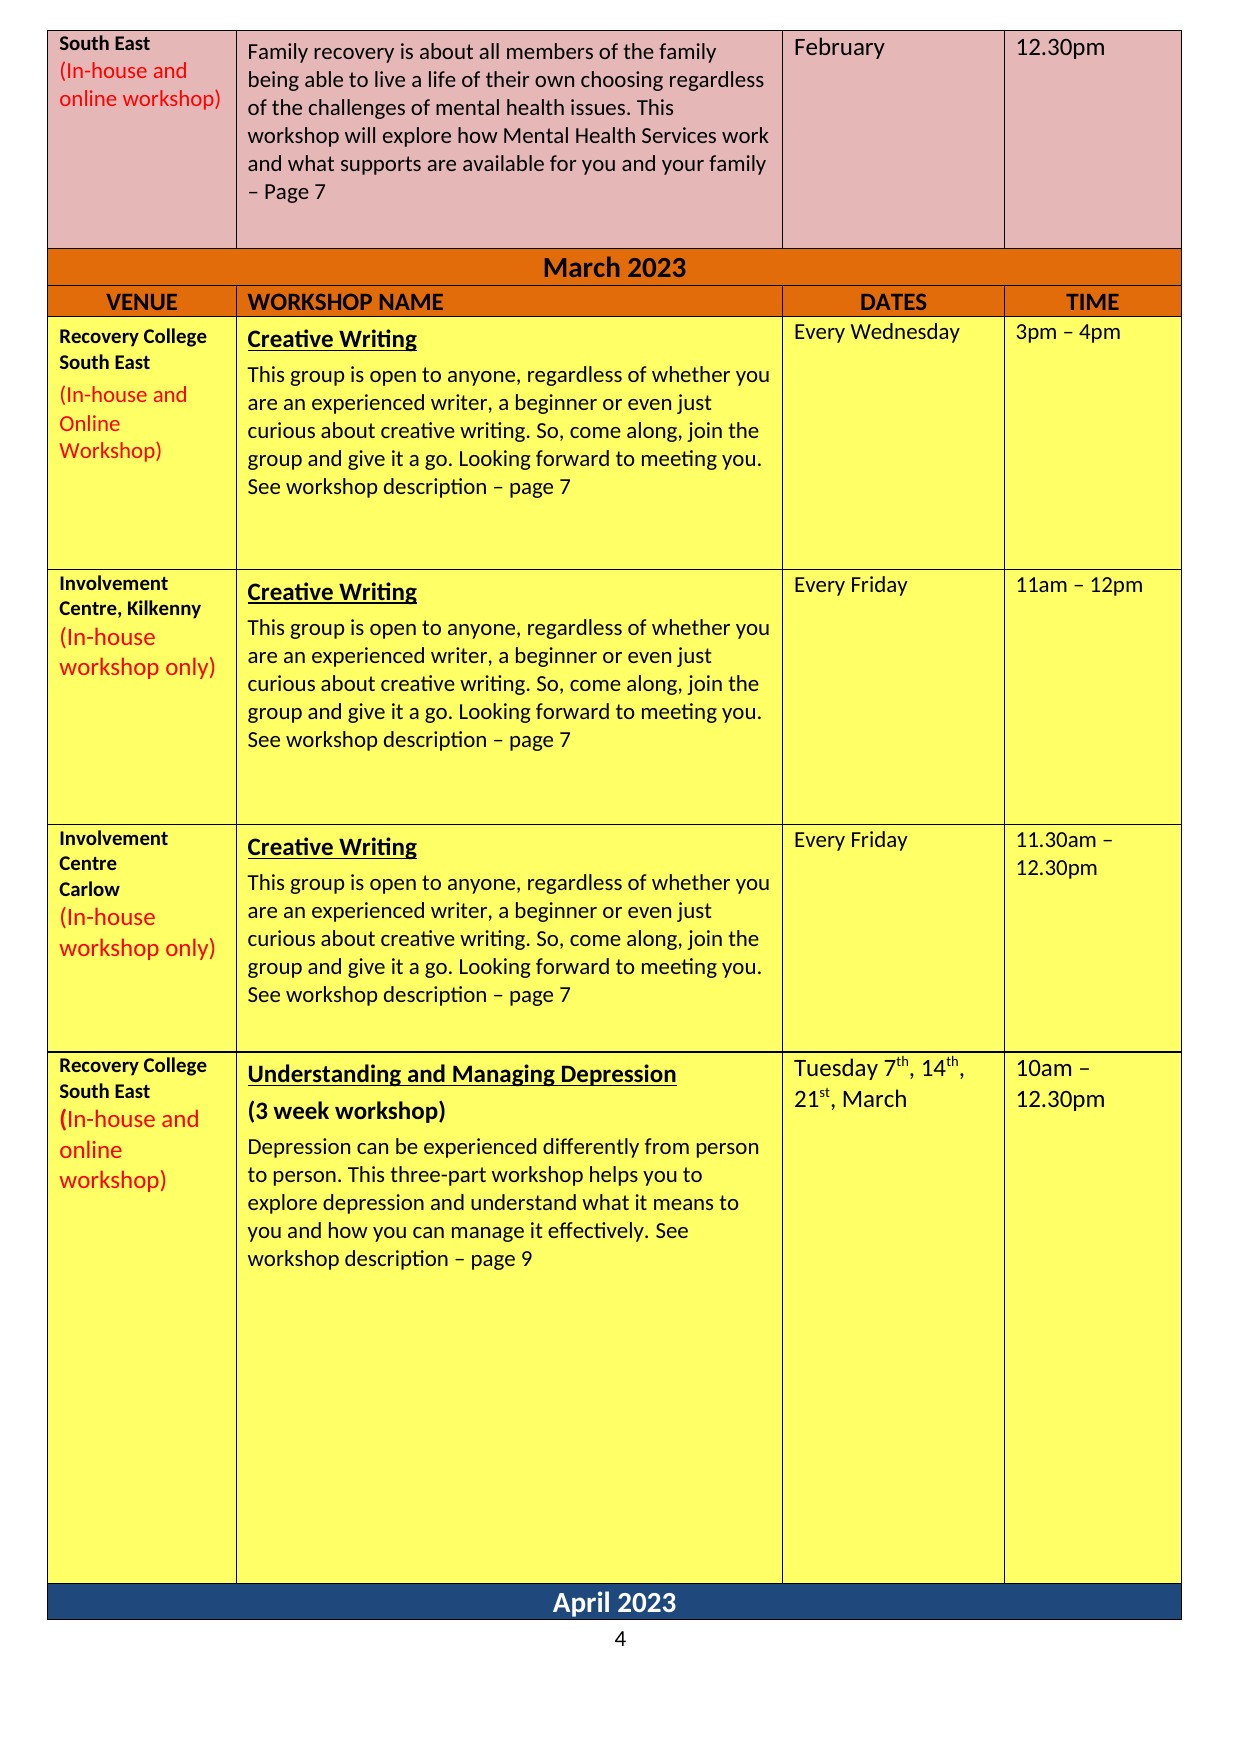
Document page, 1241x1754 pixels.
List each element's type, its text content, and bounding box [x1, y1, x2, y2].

table_cell Creative Writing This group is open to anyone, regardless of whether you are an experienced writer, a beginner or even just curious about creative writing. So, come along, join the group and give it a go. Looking forward to meeting you. See workshop description – page 7 [237, 570, 782, 824]
table_cell March 2023 [48, 249, 1181, 285]
table_cell Every Friday [783, 570, 1004, 824]
table_cell 10am – 12.30pm [1005, 31, 1181, 248]
table_cell 11.30am – 12.30pm [1005, 825, 1181, 1051]
table_cell 11am – 12pm [1005, 570, 1181, 824]
table_cell Recovery College South East (In-house and Online Workshop) [48, 317, 236, 569]
table_cell April 2023 [48, 1584, 1181, 1619]
table_cell Recovery College South East (In-house and online workshop) [48, 1053, 236, 1583]
table_cell DATES [783, 286, 1004, 316]
table_cell Creative Writing This group is open to anyone, regardless of whether you are an experienced writer, a beginner or even just curious about creative writing. So, come along, join the group and give it a go. Looking forward to meeting you. See workshop description – page 7 [237, 825, 782, 1051]
table_cell 10am – 12.30pm [1005, 1053, 1181, 1583]
table_cell WORKSHOP NAME [237, 286, 782, 316]
table_cell 3pm – 4pm [1005, 317, 1181, 569]
table_cell Tuesday 7th, 14th, 21st, March [783, 1053, 1004, 1583]
table_cell Every Friday [783, 825, 1004, 1051]
table_cell Understanding and Managing Depression (3 week workshop) Depression can be experienced differently from person to person. This three-part workshop helps you to explore depression and understand what it means to you and how you can manage it effectively. See workshop description – page 9 [237, 1053, 782, 1583]
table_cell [237, 31, 782, 248]
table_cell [48, 31, 236, 248]
table_cell TIME [1005, 286, 1181, 316]
table_cell Involvement Centre, Kilkenny (In-house workshop only) [48, 570, 236, 824]
table_cell Creative Writing This group is open to anyone, regardless of whether you are an experienced writer, a beginner or even just curious about creative writing. So, come along, join the group and give it a go. Looking forward to meeting you. See workshop description – page 7 [237, 317, 782, 569]
table_cell VENUE [48, 286, 236, 316]
table_cell Involvement Centre Carlow (In-house workshop only) [48, 825, 236, 1051]
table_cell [783, 31, 1004, 248]
table_cell Every Wednesday [783, 317, 1004, 569]
